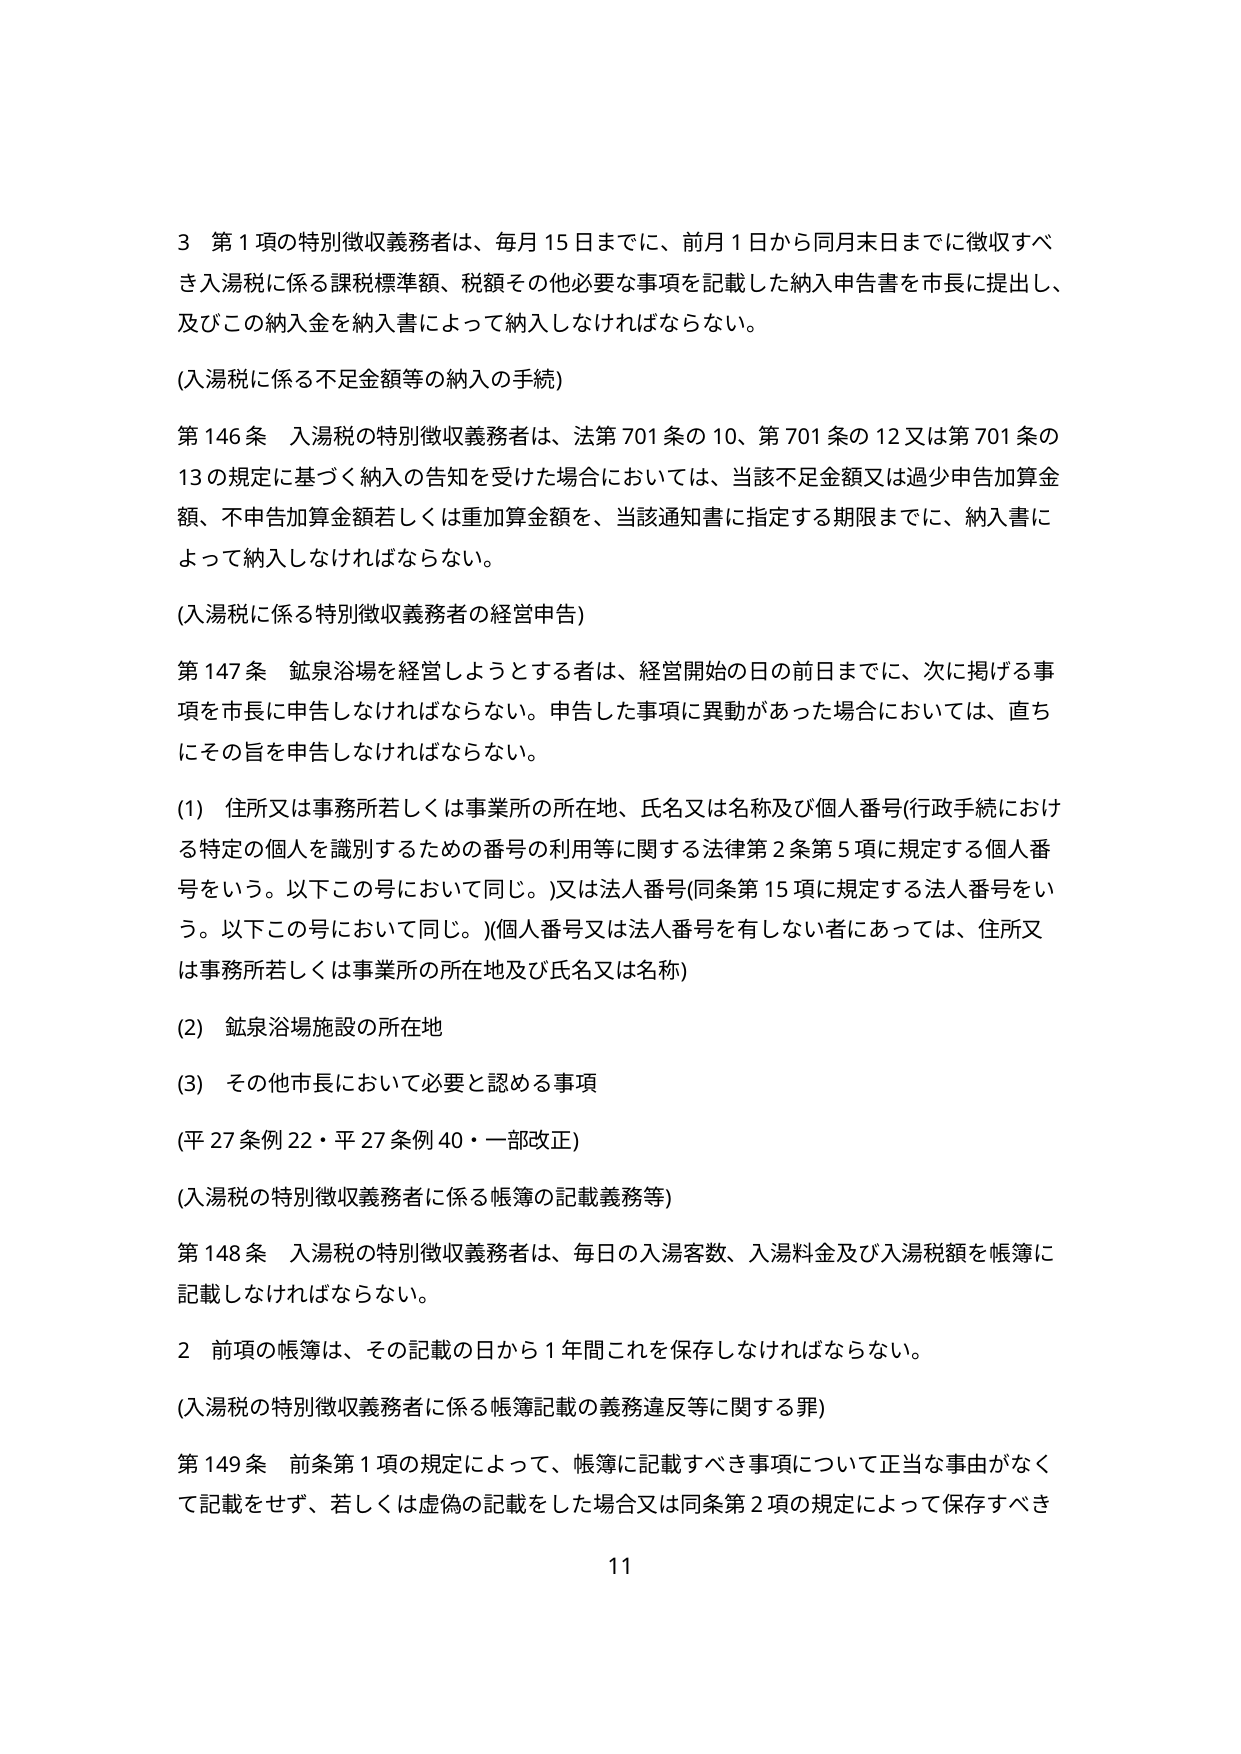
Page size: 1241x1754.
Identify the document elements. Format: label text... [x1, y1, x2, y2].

text (入湯税の特別徴収義務者に係る帳簿記載の義務違反等に関する罪) [177, 1387, 1063, 1425]
text (1) 住所又は事務所若しくは事業所の所在地、氏名又は名称及び個人番号(行政手続における特定の個人を識別するための番号の利用等に関する法律第2条第5項に規定する個人番号をいう。以下この号において同じ。)又は法人番号(同条第15項に規定する法人番号をいう。以下この号において同じ。)(個人番号又は法人番号を有しない者にあっては、住所又は事務所若しくは事業所の所在地及び氏名又は名称) [177, 788, 1063, 988]
text (入湯税の特別徴収義務者に係る帳簿の記載義務等) [177, 1177, 1063, 1214]
text (入湯税に係る不足金額等の納入の手続) [177, 360, 1063, 397]
text 第146条 入湯税の特別徴収義務者は、法第701条の10、第701条の12又は第701条の13の規定に基づく納入の告知を受けた場合においては、当該不足金額又は過少申告加算金額、不申告加算金額若しくは重加算金額を、当該通知書に指定する期限までに、納入書によって納入しなければならない。 [177, 416, 1063, 575]
text 2 前項の帳簿は、その記載の日から1年間これを保存しなければならない。 [177, 1331, 1063, 1368]
text (2) 鉱泉浴場施設の所在地 [177, 1007, 1063, 1044]
text 第147条 鉱泉浴場を経営しようとする者は、経営開始の日の前日までに、次に掲げる事項を市長に申告しなければならない。申告した事項に異動があった場合においては、直ちにその旨を申告しなければならない。 [177, 651, 1063, 769]
text (入湯税に係る特別徴収義務者の経営申告) [177, 594, 1063, 632]
text 第148条 入湯税の特別徴収義務者は、毎日の入湯客数、入湯料金及び入湯税額を帳簿に記載しなければならない。 [177, 1233, 1063, 1311]
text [177, 1444, 1063, 1522]
text (平27条例22・平27条例40・一部改正) [177, 1120, 1063, 1158]
text 3 第1項の特別徴収義務者は、毎月15日までに、前月1日から同月末日までに徴収すべき入湯税に係る課税標準額、税額その他必要な事項を記載した納入申告書を市長に提出し、及びこの納入金を納入書によって納入しなければならない。 [177, 222, 1063, 341]
text (3) その他市長において必要と認める事項 [177, 1063, 1063, 1101]
